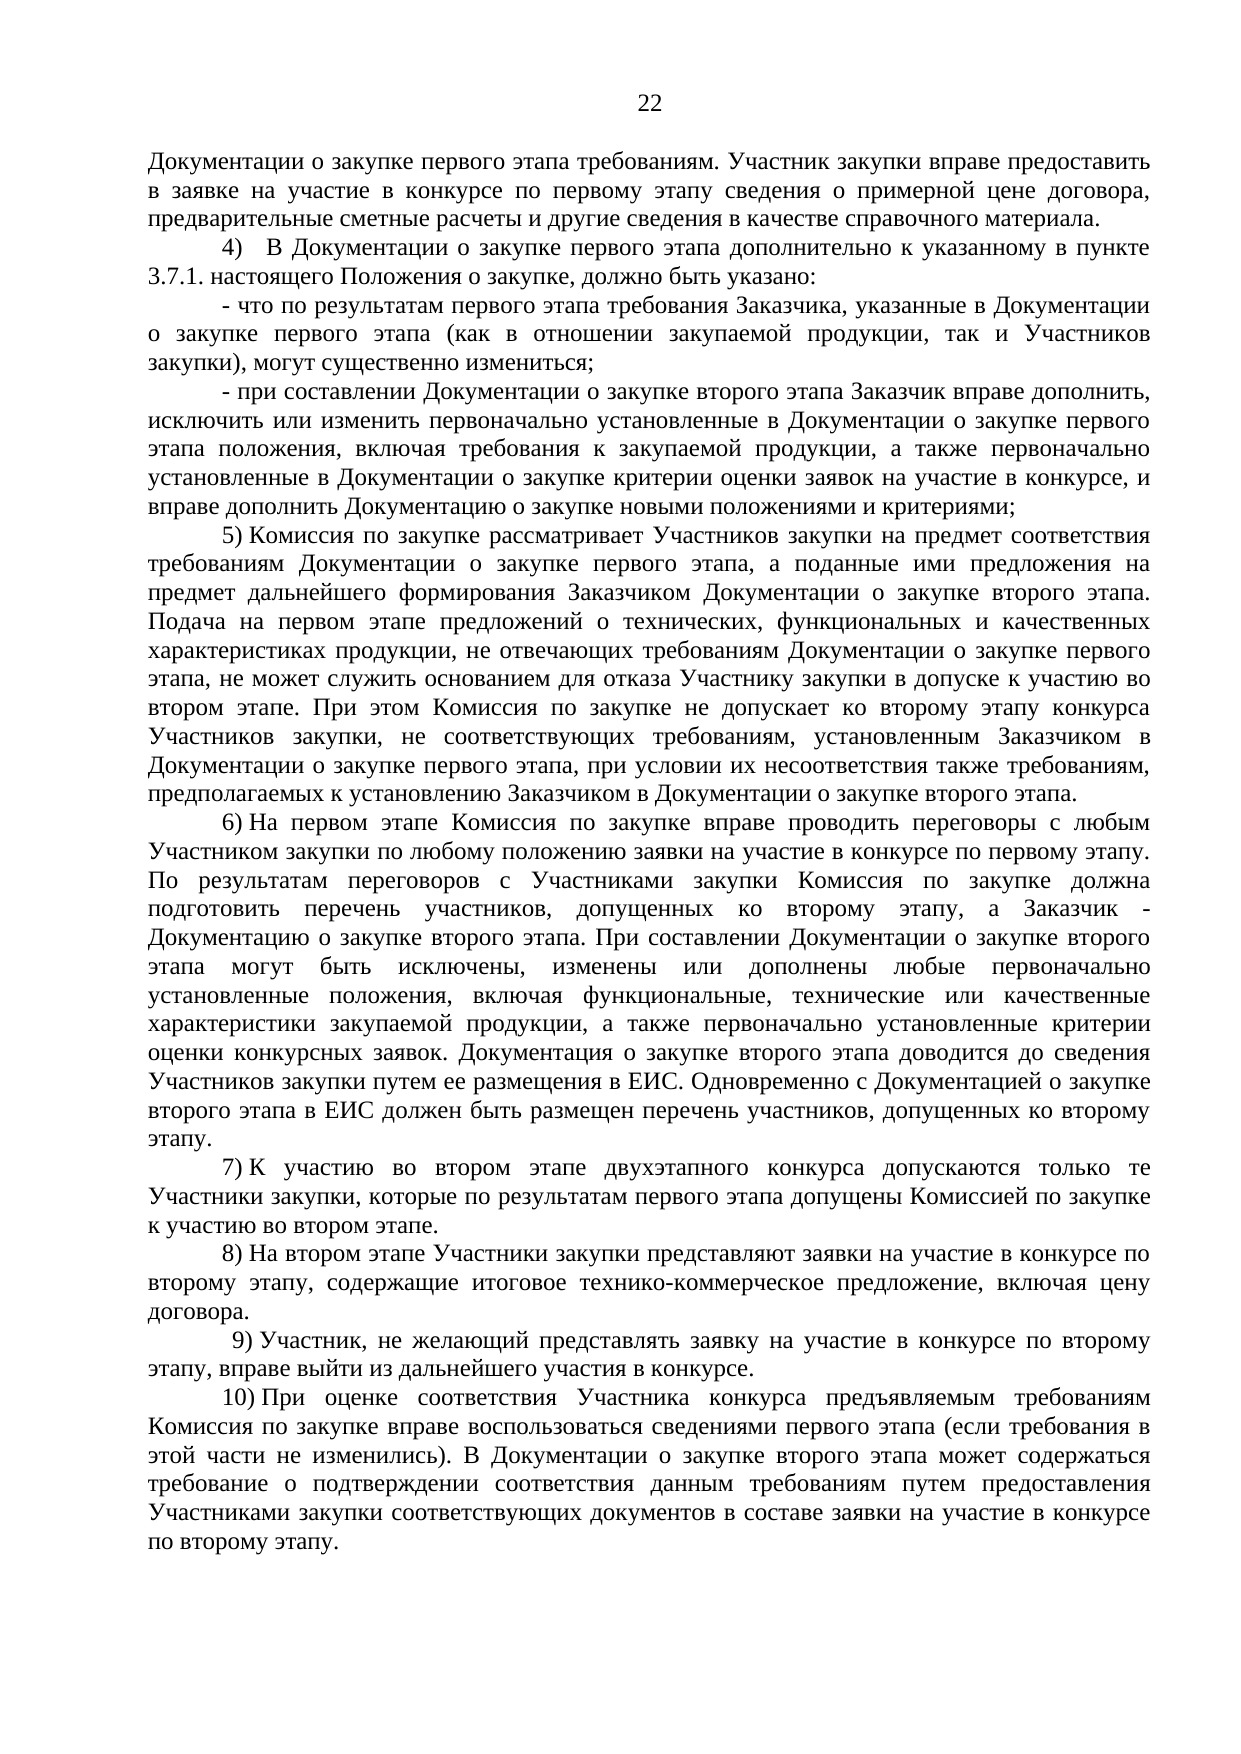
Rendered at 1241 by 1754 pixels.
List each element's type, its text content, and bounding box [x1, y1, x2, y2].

text 6) На первом этапе Комиссия по закупке вправе проводить переговоры с любым Участником закупки по любому положению заявки на участие в конкурсе по первому этапу. По результатам переговоров с Участниками закупки Комиссия по закупке должна подготовить перечень участников, допущенных ко второму этапу, а Заказчик - Документацию о закупке второго этапа. При составлении Документации о закупке второго этапа могут быть исключены, изменены или дополнены любые первоначально установленные положения, включая функциональные, технические или качественные характеристики закупаемой продукции, а также первоначально установленные критерии оценки конкурсных заявок. Документация о закупке второго этапа доводится до сведения Участников закупки путем ее размещения в ЕИС. Одновременно с Документацией о закупке второго этапа в ЕИС должен быть размещен перечень участников, допущенных ко второму этапу. [148, 807, 1152, 1152]
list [148, 146, 1152, 232]
text - при составлении Документации о закупке второго этапа Заказчик вправе дополнить, исключить или изменить первоначально установленные в Документации о закупке первого этапа положения, включая требования к закупаемой продукции, а также первоначально установленные в Документации о закупке критерии оценки заявок на участие в конкурсе, и вправе дополнить Документацию о закупке новыми положениями и критериями; [148, 376, 1152, 520]
text 10) При оценке соответствия Участника конкурса предъявляемым требованиям Комиссия по закупке вправе воспользоваться сведениями первого этапа (если требования в этой части не изменились). В Документации о закупке второго этапа может содержаться требование о подтверждении соответствия данным требованиям путем предоставления Участниками закупки соответствующих документов в составе заявки на участие в конкурсе по второму этапу. [148, 1382, 1152, 1555]
text 8) На втором этапе Участники закупки представляют заявки на участие в конкурсе по второму этапу, содержащие итоговое технико-коммерческое предложение, включая цену договора. [148, 1238, 1152, 1325]
text 5) Комиссия по закупке рассматривает Участников закупки на предмет соответствия требованиям Документации о закупке первого этапа, а поданные ими предложения на предмет дальнейшего формирования Заказчиком Документации о закупке второго этапа. Подача на первом этапе предложений о технических, функциональных и качественных характеристиках продукции, не отвечающих требованиям Документации о закупке первого этапа, не может служить основанием для отказа Участнику закупки в допуске к участию во втором этапе. При этом Комиссия по закупке не допускает ко второму этапу конкурса Участников закупки, не соответствующих требованиям, установленным Заказчиком в Документации о закупке первого этапа, при условии их несоответствия также требованиям, предполагаемых к установлению Заказчиком в Документации о закупке второго этапа. [148, 520, 1152, 807]
text 9) Участник, не желающий представлять заявку на участие в конкурсе по второму этапу, вправе выйти из дальнейшего участия в конкурсе. [148, 1325, 1152, 1382]
list В Документации о закупке первого этапа дополнительно к указанному в пункте 3.7.1. настоящего Положения о закупке, должно быть указано: [148, 232, 1152, 290]
text - что по результатам первого этапа требования Заказчика, указанные в Документации о закупке первого этапа (как в отношении закупаемой продукции, так и Участников закупки), могут существенно измениться; [148, 290, 1152, 376]
text 7) К участию во втором этапе двухэтапного конкурса допускаются только те Участники закупки, которые по результатам первого этапа допущены Комиссией по закупке к участию во втором этапе. [148, 1152, 1152, 1238]
